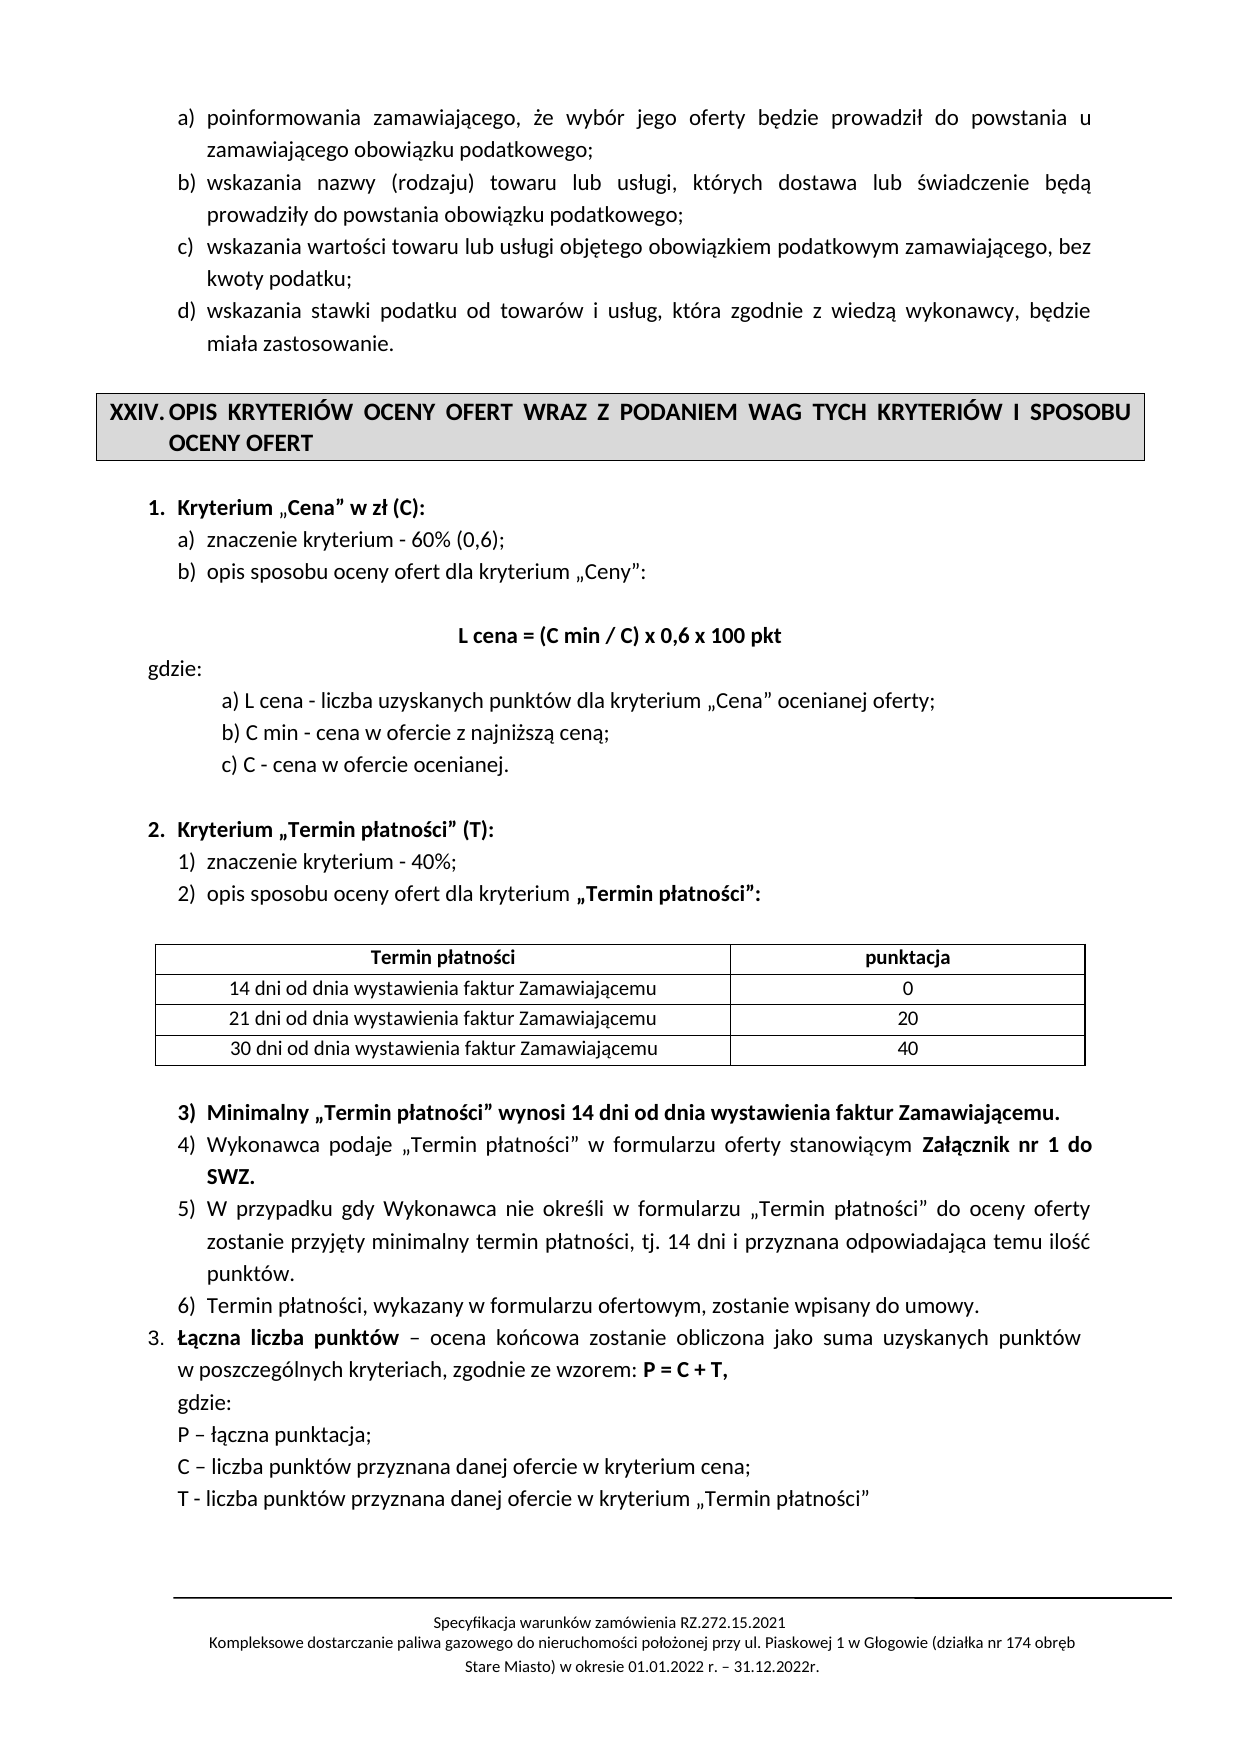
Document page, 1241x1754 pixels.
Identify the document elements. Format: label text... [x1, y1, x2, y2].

list Kryterium „Termin płatności” (T): [148, 815, 1093, 843]
table_cell 30 dni od dnia wystawienia faktur Zamawiającemu [156, 1036, 730, 1065]
list c) C - cena w ofercie ocenianej. [148, 750, 1093, 778]
list wskazania wartości towaru lub usługi objętego obowiązkiem podatkowym zamawiającego, bez kwoty podatku; [177, 232, 1093, 292]
list W przypadku gdy Wykonawca nie określi w formularzu „Termin płatności” do oceny oferty zostanie przyjęty minimalny termin płatności, tj. 14 dni i przyznana odpowiadająca temu ilość punktów. [177, 1194, 1093, 1287]
list znaczenie kryterium - 40%; [177, 847, 1093, 875]
text gdzie: [148, 654, 1093, 682]
table_header Termin płatności [156, 945, 730, 974]
table_header punktacja [731, 945, 1084, 974]
list a) L cena - liczba uzyskanych punktów dla kryterium „Cena” ocenianej oferty; [148, 686, 1093, 714]
table_header OPIS KRYTERIÓW OCENY OFERT WRAZ Z PODANIEM WAG TYCH KRYTERIÓW I SPOSOBU OCENY OFERT [97, 394, 1144, 460]
list P – łączna punktacja; [177, 1420, 1093, 1448]
table_cell 21 dni od dnia wystawienia faktur Zamawiającemu [156, 1005, 730, 1034]
table_cell 14 dni od dnia wystawienia faktur Zamawiającemu [156, 975, 730, 1004]
list Kryterium „Cena” w zł (C): [148, 493, 1093, 521]
list znaczenie kryterium - 60% (0,6); [177, 525, 1093, 553]
list opis sposobu oceny ofert dla kryterium „Ceny”: [177, 557, 1093, 585]
table_cell 0 [731, 975, 1084, 1004]
list Termin płatności, wykazany w formularzu ofertowym, zostanie wpisany do umowy. [177, 1291, 1093, 1319]
list T - liczba punktów przyznana danej ofercie w kryterium „Termin płatności” [177, 1484, 1093, 1512]
list poinformowania zamawiającego, że wybór jego oferty będzie prowadził do powstania u zamawiającego obowiązku podatkowego; [177, 103, 1093, 164]
list Minimalny „Termin płatności” wynosi 14 dni od dnia wystawienia faktur Zamawiającemu. [177, 1098, 1093, 1126]
list Łączna liczba punktów – ocena końcowa zostanie obliczona jako suma uzyskanych punktów w poszczególnych kryteriach, zgodnie ze wzorem: P = C + T, [148, 1323, 1093, 1383]
list C – liczba punktów przyznana danej ofercie w kryterium cena; [177, 1452, 1093, 1480]
table_cell 40 [731, 1036, 1084, 1065]
list wskazania stawki podatku od towarów i usług, która zgodnie z wiedzą wykonawcy, będzie miała zastosowanie. [177, 297, 1093, 357]
list wskazania nazwy (rodzaju) towaru lub usługi, których dostawa lub świadczenie będą prowadziły do powstania obowiązku podatkowego; [177, 168, 1093, 228]
list opis sposobu oceny ofert dla kryterium „Termin płatności”: [177, 879, 1093, 907]
text L cena = (C min / C) x 0,6 x 100 pkt [148, 622, 1093, 650]
list Wykonawca podaje „Termin płatności” w formularzu oferty stanowiącym Załącznik nr 1 do SWZ. [177, 1130, 1093, 1190]
list b) C min - cena w ofercie z najniższą ceną; [148, 718, 1093, 746]
list gdzie: [177, 1388, 1093, 1416]
table_cell 20 [731, 1005, 1084, 1034]
